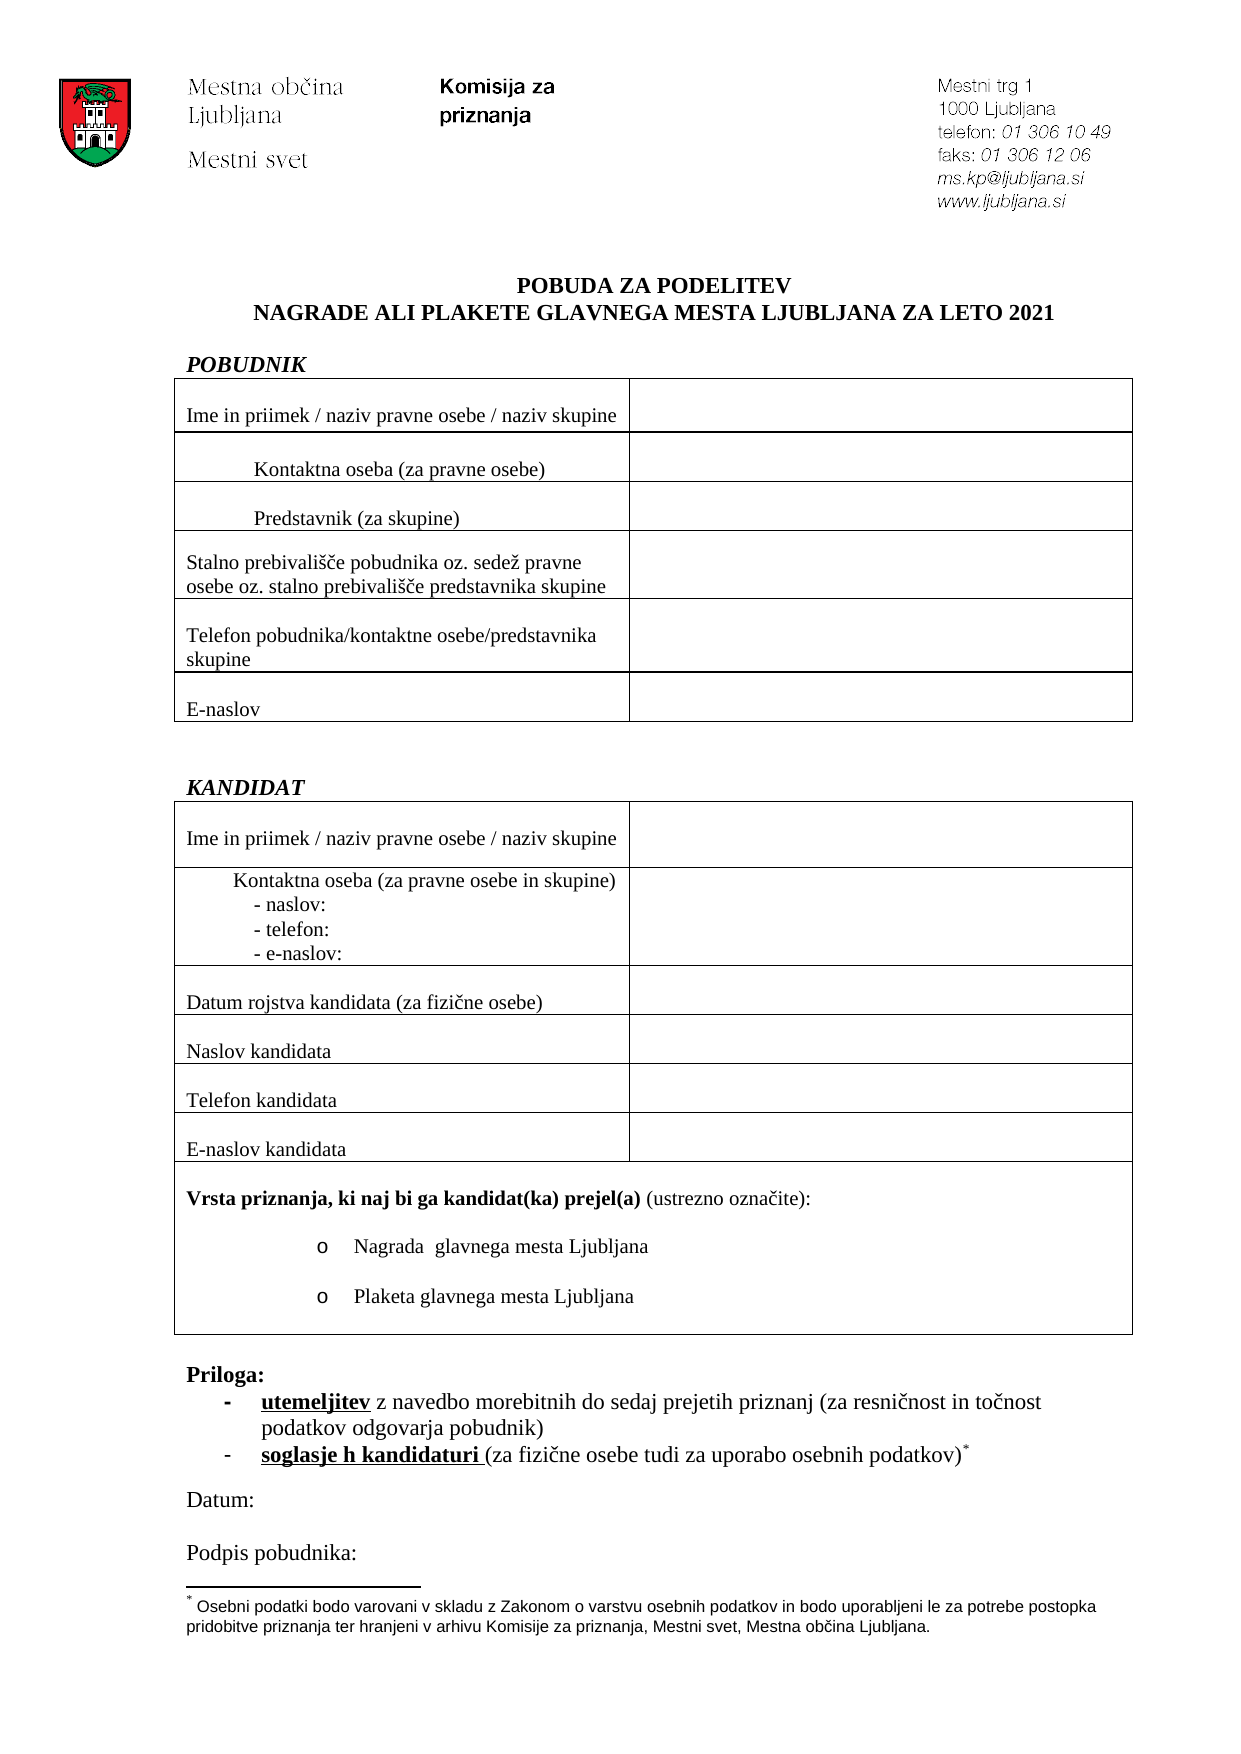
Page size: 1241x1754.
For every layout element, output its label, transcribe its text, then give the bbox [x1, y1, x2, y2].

table_header [630, 802, 1132, 867]
table_cell Naslov kandidata [175, 1015, 629, 1063]
picture [59, 73, 1112, 212]
table_cell E-naslov kandidata [175, 1113, 629, 1161]
table_cell Stalno prebivališče pobudnika oz. sedež pravne osebe oz. stalno prebivališče predstavnika skupine [175, 531, 629, 598]
table_header [630, 379, 1132, 431]
table_cell [630, 673, 1132, 721]
table_cell [630, 966, 1132, 1014]
table_cell Kontaktna oseba (za pravne osebe in skupine) - naslov: - telefon: - e-naslov: [175, 868, 629, 964]
table_cell Telefon kandidata [175, 1064, 629, 1112]
text Priloga: [186, 1361, 1122, 1388]
list utemeljitev z navedbo morebitnih do sedaj prejetih priznanj (za resničnost in točnost podatkov odgovarja pobudnik) [223, 1388, 1122, 1441]
table_header Ime in priimek / naziv pravne osebe / naziv skupine [175, 802, 629, 867]
table_cell [630, 482, 1132, 530]
table_cell [630, 433, 1132, 481]
table_cell Telefon pobudnika/kontaktne osebe/predstavnika skupine [175, 599, 629, 671]
table_cell Vrsta priznanja, ki naj bi ga kandidat(ka) prejel(a) (ustrezno označite): Nagrada glavnega mesta Ljubljana Plaketa glavnega mesta Ljubljana [175, 1162, 1132, 1334]
text POBUDA ZA PODELITEV [186, 212, 1122, 299]
text KANDIDAT [186, 774, 1122, 801]
table_cell [630, 868, 1132, 964]
table_cell Datum rojstva kandidata (za fizične osebe) [175, 966, 629, 1014]
table_cell E-naslov [175, 673, 629, 721]
list soglasje h kandidaturi (za fizične osebe tudi za uporabo osebnih podatkov)* [223, 1441, 1122, 1467]
table_header Ime in priimek / naziv pravne osebe / naziv skupine [175, 379, 629, 431]
table_cell [630, 1113, 1132, 1161]
table_cell Kontaktna oseba (za pravne osebe) [175, 433, 629, 481]
text POBUDNIK [186, 351, 1122, 378]
text Datum: [186, 1486, 1122, 1513]
table_cell Predstavnik (za skupine) [175, 482, 629, 530]
table_cell [630, 531, 1132, 598]
text NAGRADE ALI PLAKETE GLAVNEGA MESTA LJUBLJANA ZA LETO 2021 [186, 299, 1122, 325]
text Podpis pobudnika: [186, 1539, 1122, 1565]
table_cell [630, 599, 1132, 671]
table_cell [630, 1015, 1132, 1063]
table_cell [630, 1064, 1132, 1112]
